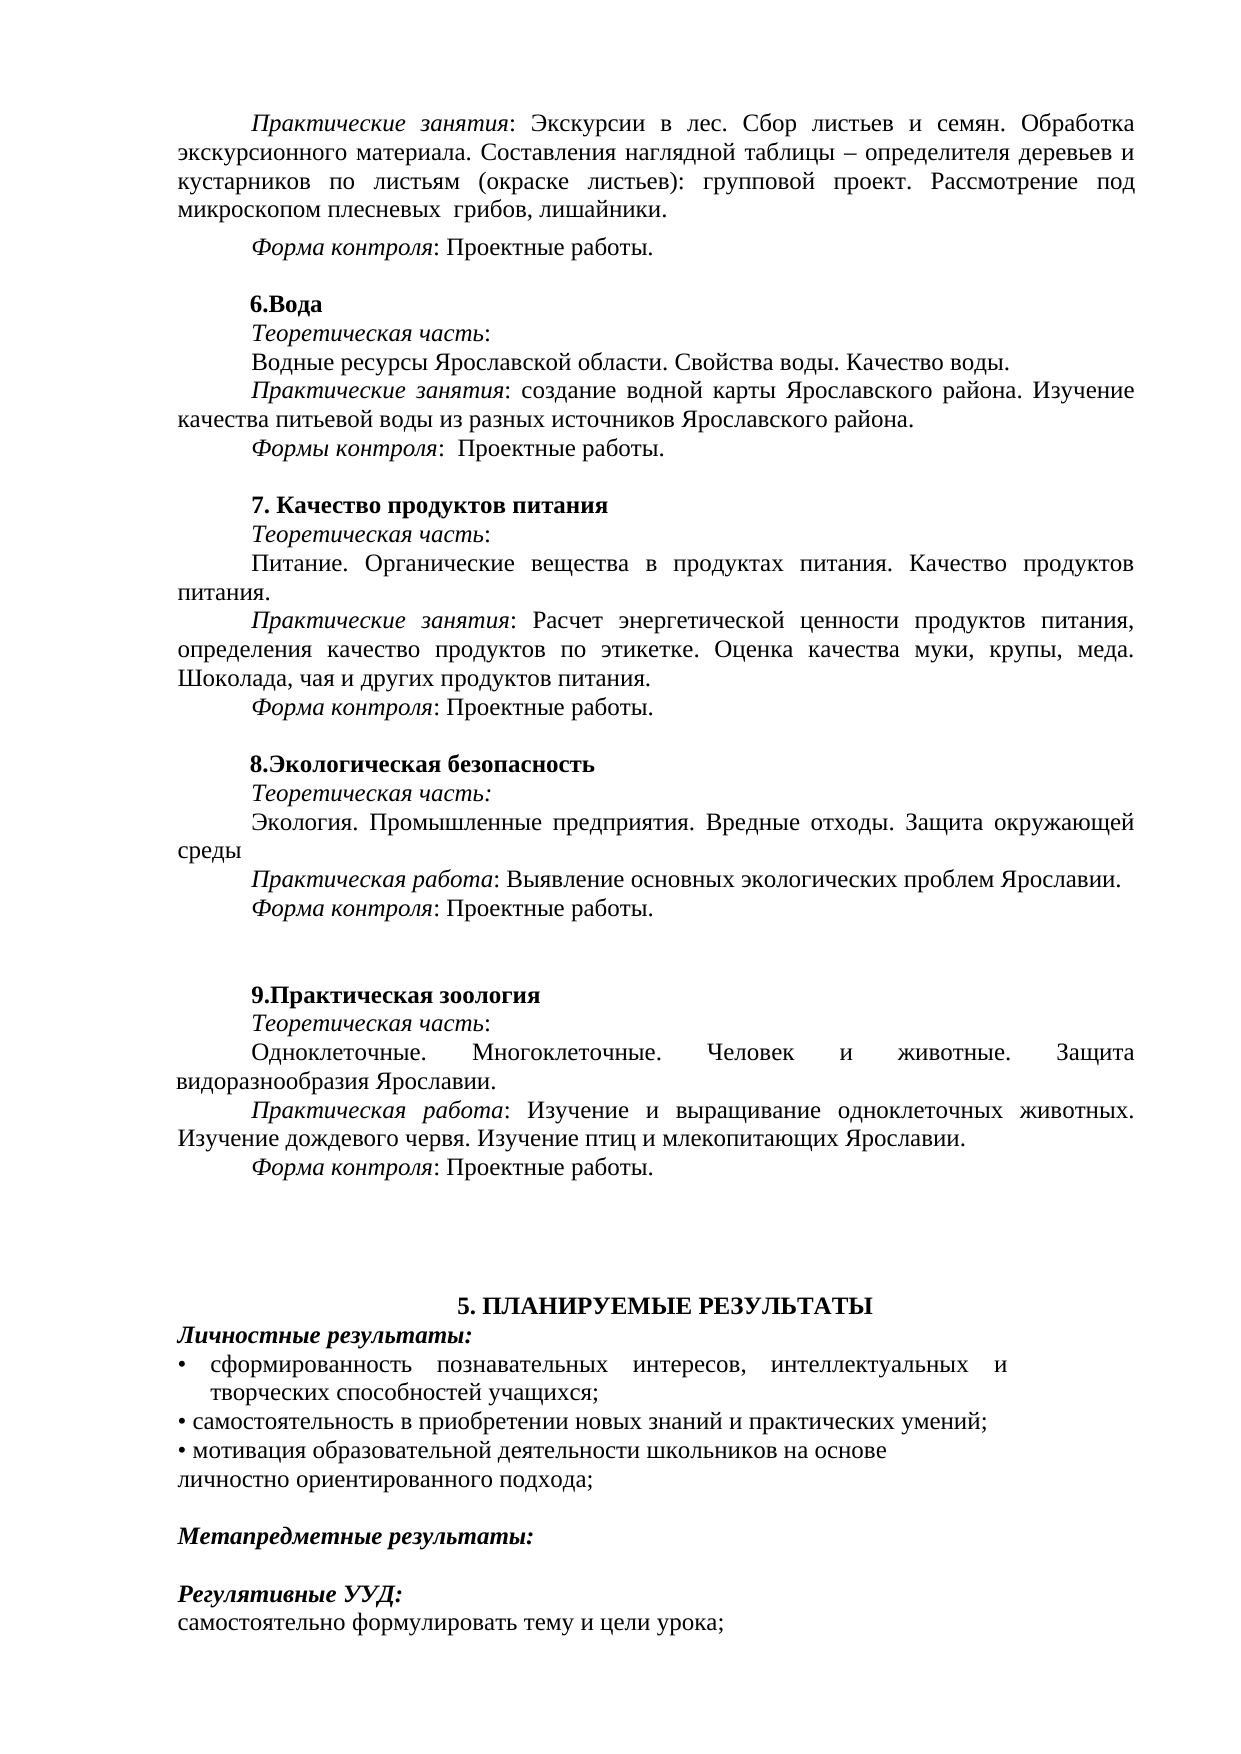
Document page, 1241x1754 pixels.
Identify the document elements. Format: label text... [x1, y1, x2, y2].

list мотивация образовательной деятельности школьников на основе личностно ориентированного подхода; [177, 1435, 944, 1492]
text Водные ресурсы Ярославской области. Свойства воды. Качество воды. [177, 347, 1135, 375]
text Одноклеточные. Многоклеточные. Человек и животные. Защита видоразнообразия Ярославии. [176, 1037, 1135, 1095]
text Теоретическая часть: [251, 318, 1135, 347]
text Практическая работа: Выявление основных экологических проблем Ярославии. [177, 864, 1135, 893]
text Питание. Органические вещества в продуктах питания. Качество продуктов питания. [177, 548, 1135, 605]
text Практические занятия: Экскурсии в лес. Сбор листьев и семян. Обработка экскурсионного материала. Составления наглядной таблицы – определителя деревьев и кустарников по листьям (окраске листьев): групповой проект. Рассмотрение под микроскопом плесневых грибов, лишайники. [177, 108, 1135, 223]
text 7. Качество продуктов питания [251, 490, 1135, 519]
text Теоретическая часть: [251, 519, 1135, 548]
subtitle 5. ПЛАНИРУЕМЫЕ РЕЗУЛЬТАТЫ [179, 1291, 1151, 1320]
list сформированность познавательных интересов, интеллектуальных и творческих способностей учащихся; [177, 1349, 1091, 1406]
text Форма контроля: Проектные работы. [177, 232, 1135, 260]
text Экология. Промышленные предприятия. Вредные отходы. Защита окружающей среды [177, 807, 1135, 864]
text Практические занятия: Расчет энергетической ценности продуктов питания, определения качество продуктов по этикетке. Оценка качества муки, крупы, меда. Шоколада, чая и других продуктов питания. [177, 605, 1135, 692]
text Теоретическая часть: [251, 778, 1135, 807]
subtitle Личностные результаты: [177, 1320, 1166, 1349]
text Форма контроля: Проектные работы. [251, 692, 1135, 721]
text самостоятельно формулировать тему и цели урока; [177, 1607, 1166, 1636]
text Форма контроля: Проектные работы. [251, 893, 1135, 922]
text 9.Практическая зоология [251, 980, 1135, 1008]
subtitle 8.Экологическая безопасность [249, 749, 1135, 778]
list самостоятельность в приобретении новых знаний и практических умений; [177, 1406, 1166, 1435]
text Практическая работа: Изучение и выращивание одноклеточных животных. Изучение дождевого червя. Изучение птиц и млекопитающих Ярославии. [177, 1095, 1135, 1152]
text Теоретическая часть: [251, 1008, 1135, 1037]
text Регулятивные УУД: [177, 1579, 1166, 1607]
text Практические занятия: создание водной карты Ярославского района. Изучение качества питьевой воды из разных источников Ярославского района. [177, 375, 1135, 433]
text Формы контроля: Проектные работы. [251, 433, 1135, 462]
subtitle 6.Вода [147, 289, 1135, 318]
subtitle Метапредметные результаты: [177, 1521, 1166, 1550]
text Форма контроля: Проектные работы. [251, 1152, 1135, 1181]
